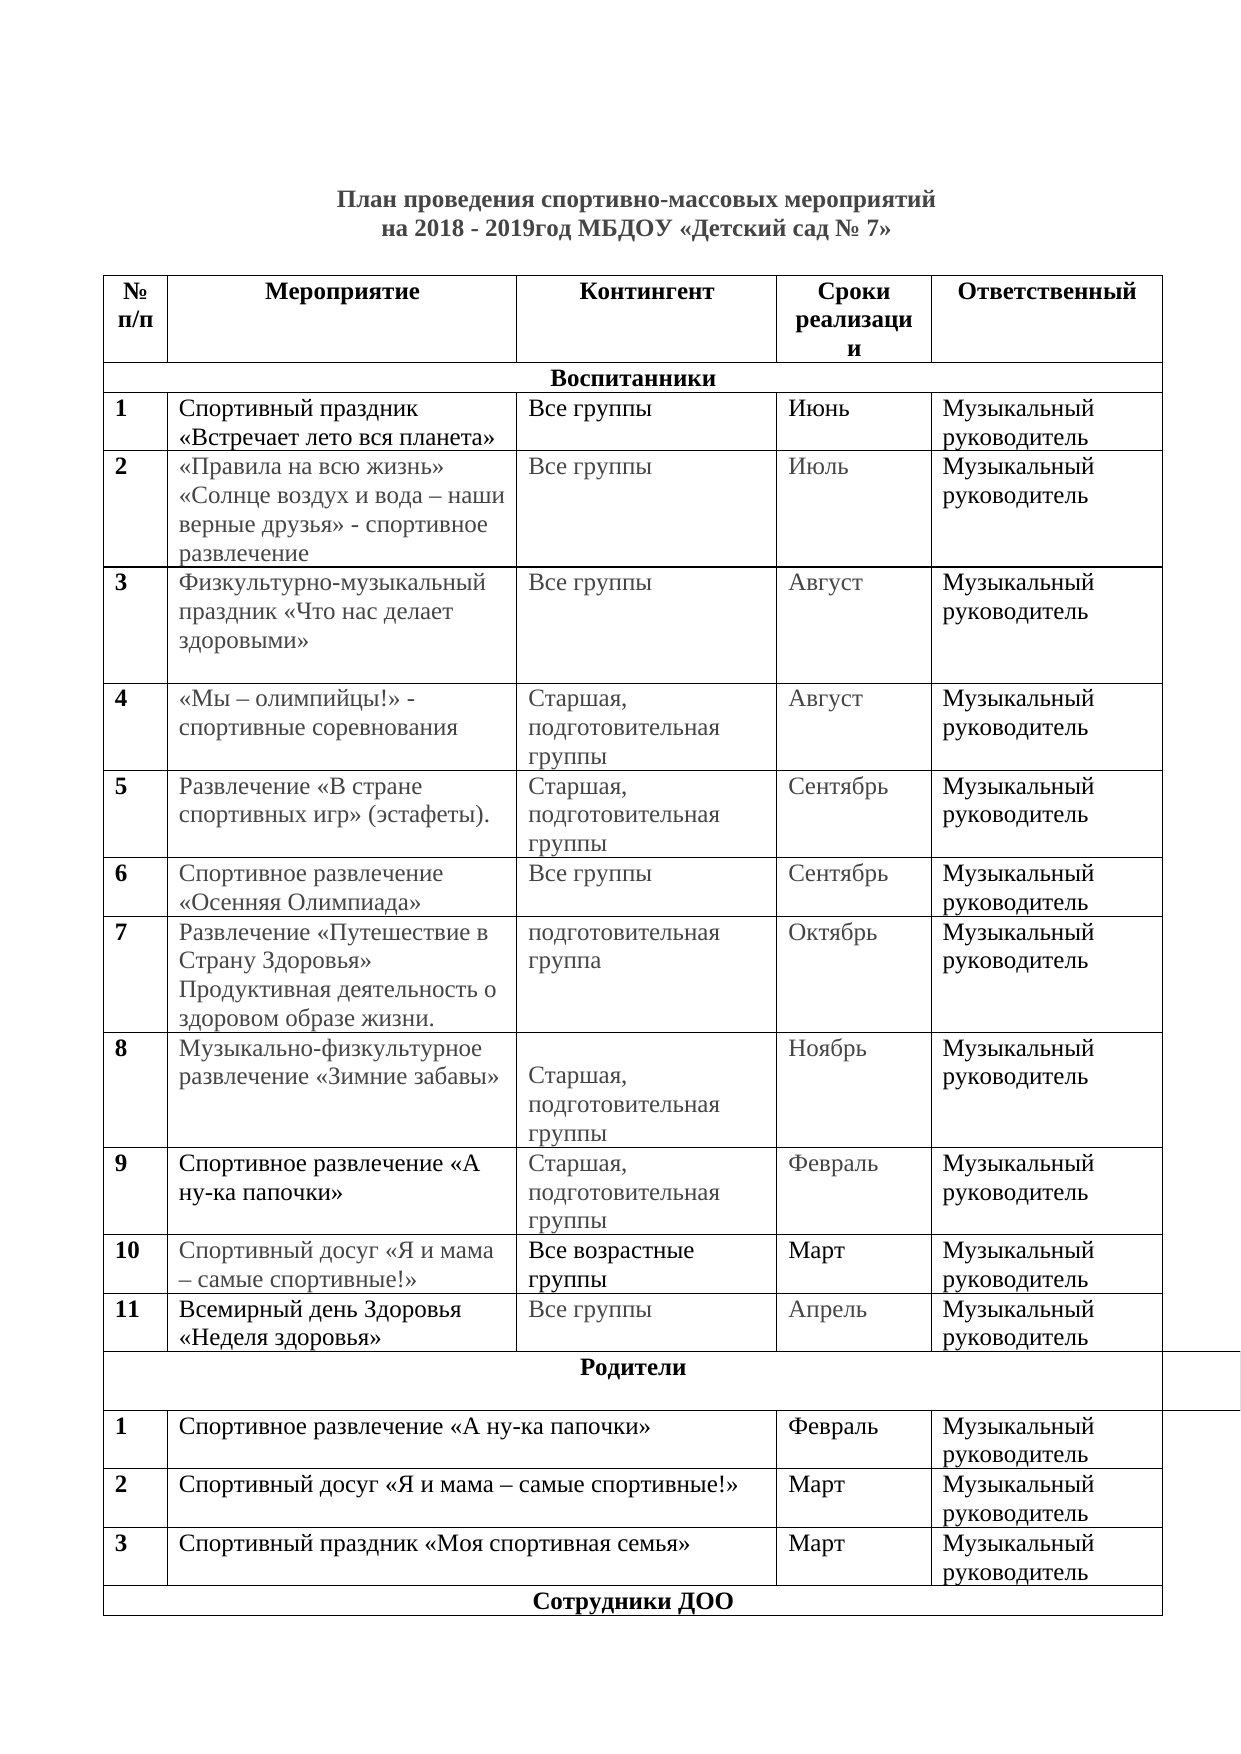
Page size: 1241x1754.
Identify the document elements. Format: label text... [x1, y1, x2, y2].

table_cell Март [777, 1235, 931, 1293]
table_cell Август [777, 568, 931, 682]
table_cell 8 [104, 1033, 167, 1147]
table_cell Февраль [777, 1411, 931, 1468]
table_cell Спортивный досуг «Я и мама – самые спортивные!» [168, 1235, 516, 1293]
table_cell Сотрудники ДОО [104, 1586, 1162, 1615]
table_cell «Мы – олимпийцы!» - спортивные соревнования [168, 684, 516, 770]
table_cell Спортивный праздник «Встречает лето вся планета» [168, 393, 516, 450]
table_cell Музыкальный руководитель [932, 568, 1162, 682]
table_header Мероприятие [168, 276, 516, 362]
table_cell 4 [104, 684, 167, 770]
table_cell Спортивное развлечение «Осенняя Олимпиада» [168, 858, 516, 916]
table_cell Старшая, подготовительная группы [517, 771, 776, 857]
table_cell 3 [104, 568, 167, 682]
table_header Ответственный [932, 276, 1162, 362]
table_cell 2 [104, 451, 167, 566]
table_cell Музыкальный руководитель [932, 917, 1162, 1032]
table_cell 5 [104, 771, 167, 857]
table_cell Все группы [517, 568, 776, 682]
table_cell «Правила на всю жизнь» «Солнце воздух и вода – наши верные друзья» - спортивное развлечение [168, 451, 516, 566]
text План проведения спортивно-массовых мероприятий [121, 184, 1152, 213]
table_cell Все группы [517, 393, 776, 450]
table_cell [1163, 1352, 1240, 1410]
table_cell 9 [104, 1148, 167, 1234]
table_cell Старшая, подготовительная группы [517, 1033, 776, 1147]
table_header № п/п [104, 276, 167, 362]
table_cell Спортивный досуг «Я и мама – самые спортивные!» [168, 1469, 776, 1527]
table_cell Всемирный день Здоровья «Неделя здоровья» [168, 1294, 516, 1351]
table_cell Март [777, 1469, 931, 1527]
table_cell 3 [104, 1528, 167, 1585]
table_cell 6 [104, 858, 167, 916]
table_cell Все группы [517, 451, 776, 566]
table_cell Воспитанники [104, 363, 1162, 392]
table_cell Сентябрь [777, 858, 931, 916]
table_header Сроки реализации [777, 276, 931, 362]
table_cell подготовительная группа [517, 917, 776, 1032]
table_cell Физкультурно-музыкальный праздник «Что нас делает здоровыми» [168, 568, 516, 682]
table_cell Сентябрь [777, 771, 931, 857]
table_cell Старшая, подготовительная группы [517, 684, 776, 770]
table_cell Спортивное развлечение «А ну-ка папочки» [168, 1148, 516, 1234]
table_cell Музыкальный руководитель [932, 684, 1162, 770]
table_cell Апрель [777, 1294, 931, 1351]
table_cell 10 [104, 1235, 167, 1293]
table_cell Музыкальный руководитель [932, 1235, 1162, 1293]
table_cell Июнь [777, 393, 931, 450]
table_cell Все группы [517, 1294, 776, 1351]
table_cell Март [777, 1528, 931, 1585]
table_cell Октябрь [777, 917, 931, 1032]
table_cell Ноябрь [777, 1033, 931, 1147]
table_cell Музыкальный руководитель [932, 1294, 1162, 1351]
table_cell Все возрастные группы [517, 1235, 776, 1293]
table_header Контингент [517, 276, 776, 362]
table_cell Музыкальный руководитель [932, 1411, 1162, 1468]
table_cell Старшая, подготовительная группы [517, 1148, 776, 1234]
table_cell 11 [104, 1294, 167, 1351]
table_cell 1 [104, 1411, 167, 1468]
table_cell Музыкальный руководитель [932, 1148, 1162, 1234]
table_cell Родители [104, 1352, 1162, 1410]
table_cell Февраль [777, 1148, 931, 1234]
table_cell 7 [104, 917, 167, 1032]
table_cell Музыкальный руководитель [932, 1469, 1162, 1527]
table_cell Август [777, 684, 931, 770]
table_cell Музыкальный руководитель [932, 393, 1162, 450]
table_cell Развлечение «В стране спортивных игр» (эстафеты). [168, 771, 516, 857]
table_cell Июль [777, 451, 931, 566]
table_cell Музыкальный руководитель [932, 771, 1162, 857]
table_cell Музыкальный руководитель [932, 451, 1162, 566]
table_cell Музыкально-физкультурное развлечение «Зимние забавы» [168, 1033, 516, 1147]
table_cell 2 [104, 1469, 167, 1527]
table_cell Спортивное развлечение «А ну-ка папочки» [168, 1411, 776, 1468]
text на 2018 - 2019год МБДОУ «Детский сад № 7» [121, 213, 1152, 242]
table_cell Музыкальный руководитель [932, 858, 1162, 916]
table_cell Музыкальный руководитель [932, 1033, 1162, 1147]
table_cell 1 [104, 393, 167, 450]
table_cell Музыкальный руководитель [932, 1528, 1162, 1585]
table_cell Развлечение «Путешествие в Страну Здоровья» Продуктивная деятельность о здоровом образе жизни. [168, 917, 516, 1032]
table_cell Все группы [517, 858, 776, 916]
table_cell Спортивный праздник «Моя спортивная семья» [168, 1528, 776, 1585]
